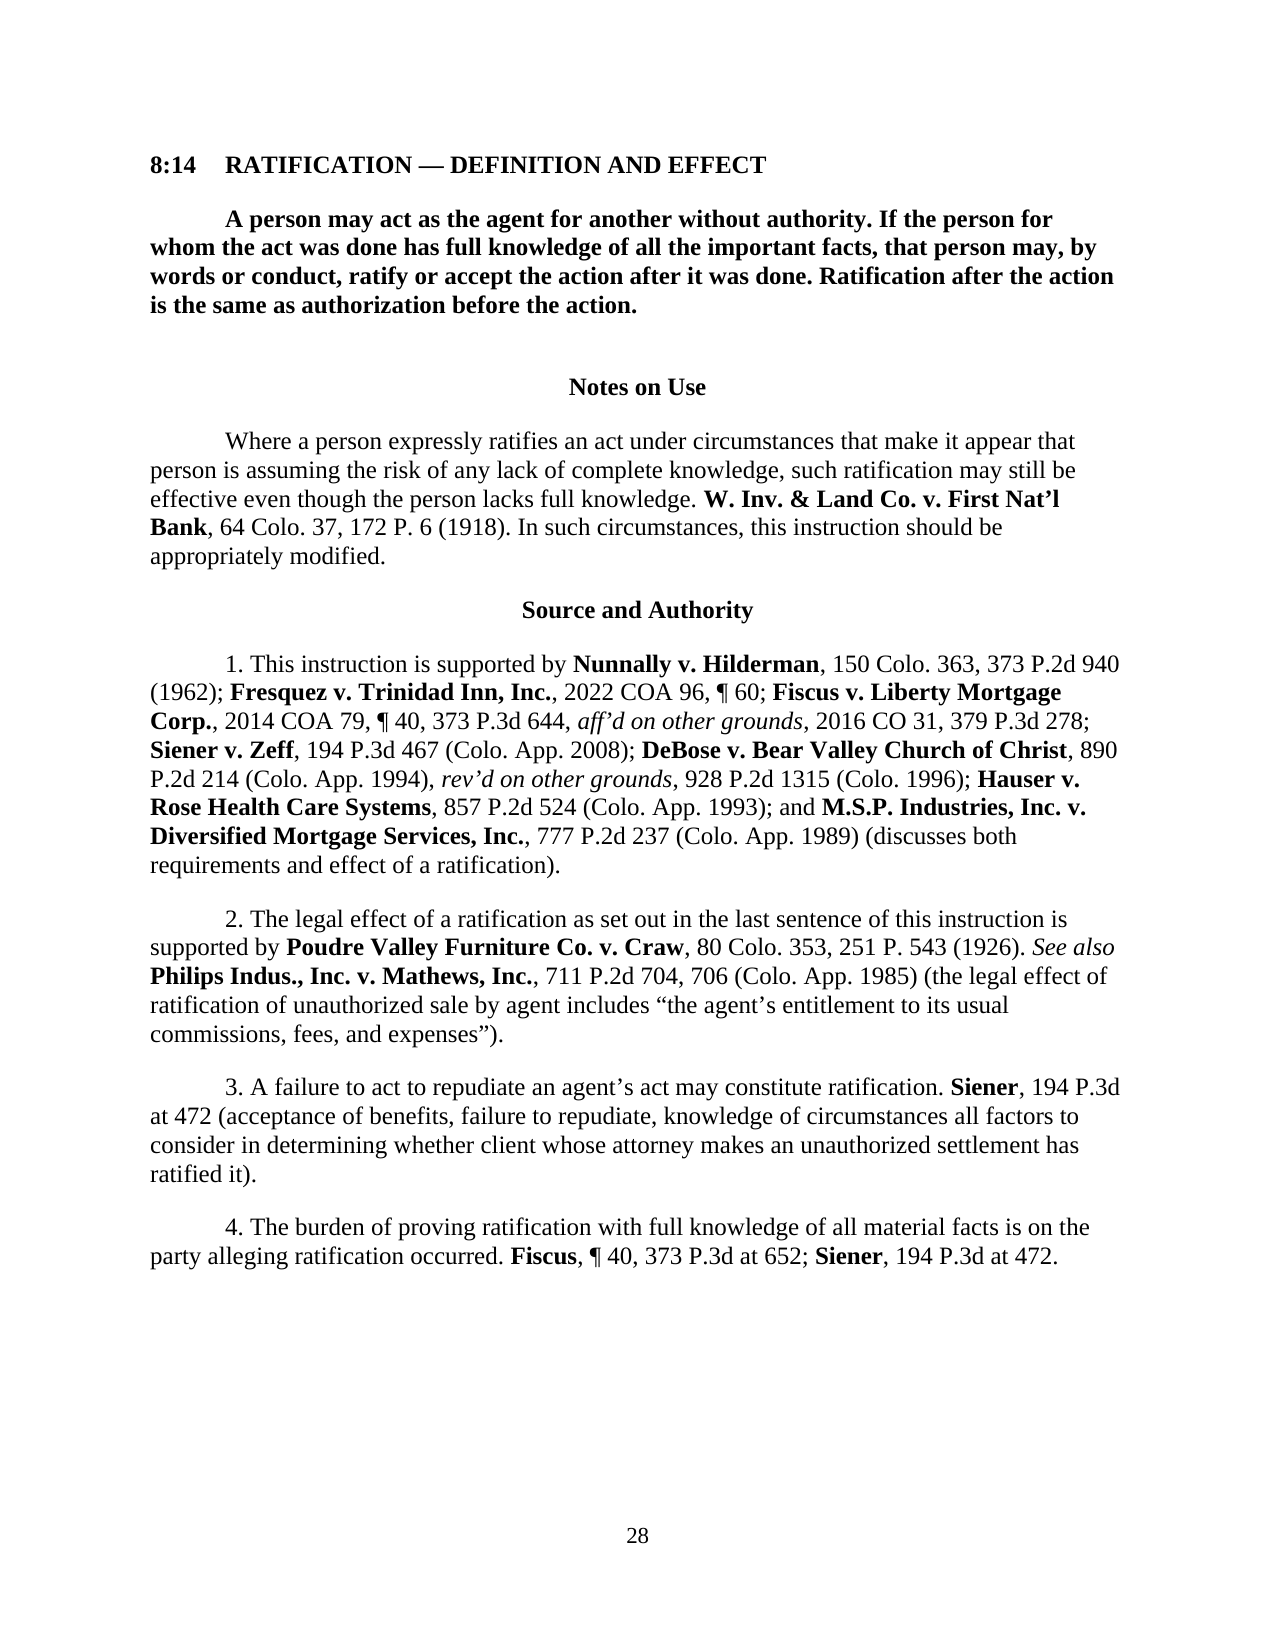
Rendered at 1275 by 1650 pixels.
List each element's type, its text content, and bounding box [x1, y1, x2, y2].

text Notes on Use [150, 372, 1125, 401]
text 4. The burden of proving ratification with full knowledge of all material facts is on the party alleging ratification occurred. Fiscus, ¶ 40, 373 P.3d at 652; Siener, 194 P.3d at 472. [150, 1212, 1125, 1270]
text Where a person expressly ratifies an act under circumstances that make it appear that person is assuming the risk of any lack of complete knowledge, such ratification may still be effective even though the person lacks full knowledge. W. Inv. & Land Co. v. First Nat’l Bank, 64 Colo. 37, 172 P. 6 (1918). In such circumstances, this instruction should be appropriately modified. [150, 426, 1125, 570]
text Source and Authority [150, 595, 1125, 624]
text 3. A failure to act to repudiate an agent’s act may constitute ratification. Siener, 194 P.3d at 472 (acceptance of benefits, failure to repudiate, knowledge of circumstances all factors to consider in determining whether client whose attorney makes an unauthorized settlement has ratified it). [150, 1072, 1125, 1187]
text 1. This instruction is supported by Nunnally v. Hilderman, 150 Colo. 363, 373 P.2d 940 (1962); Fresquez v. Trinidad Inn, Inc., 2022 COA 96, ¶ 60; Fiscus v. Liberty Mortgage Corp., 2014 COA 79, ¶ 40, 373 P.3d 644, aff’d on other grounds, 2016 CO 31, 379 P.3d 278; Siener v. Zeff, 194 P.3d 467 (Colo. App. 2008); DeBose v. Bear Valley Church of Christ, 890 P.2d 214 (Colo. App. 1994), rev’d on other grounds, 928 P.2d 1315 (Colo. 1996); Hauser v. Rose Health Care Systems, 857 P.2d 524 (Colo. App. 1993); and M.S.P. Industries, Inc. v. Diversified Mortgage Services, Inc., 777 P.2d 237 (Colo. App. 1989) (discusses both requirements and effect of a ratification). [150, 649, 1125, 879]
text 2. The legal effect of a ratification as set out in the last sentence of this instruction is supported by Poudre Valley Furniture Co. v. Craw, 80 Colo. 353, 251 P. 543 (1926). See also Philips Indus., Inc. v. Mathews, Inc., 711 P.2d 704, 706 (Colo. App. 1985) (the legal effect of ratification of unauthorized sale by agent includes “the agent’s entitlement to its usual commissions, fees, and expenses”). [150, 904, 1125, 1047]
text 8:14 RATIFICATION — DEFINITION AND EFFECT [150, 150, 1125, 179]
text A person may act as the agent for another without authority. If the person for whom the act was done has full knowledge of all the important facts, that person may, by words or conduct, ratify or accept the action after it was done. Ratification after the action is the same as authorization before the action. [150, 204, 1125, 319]
